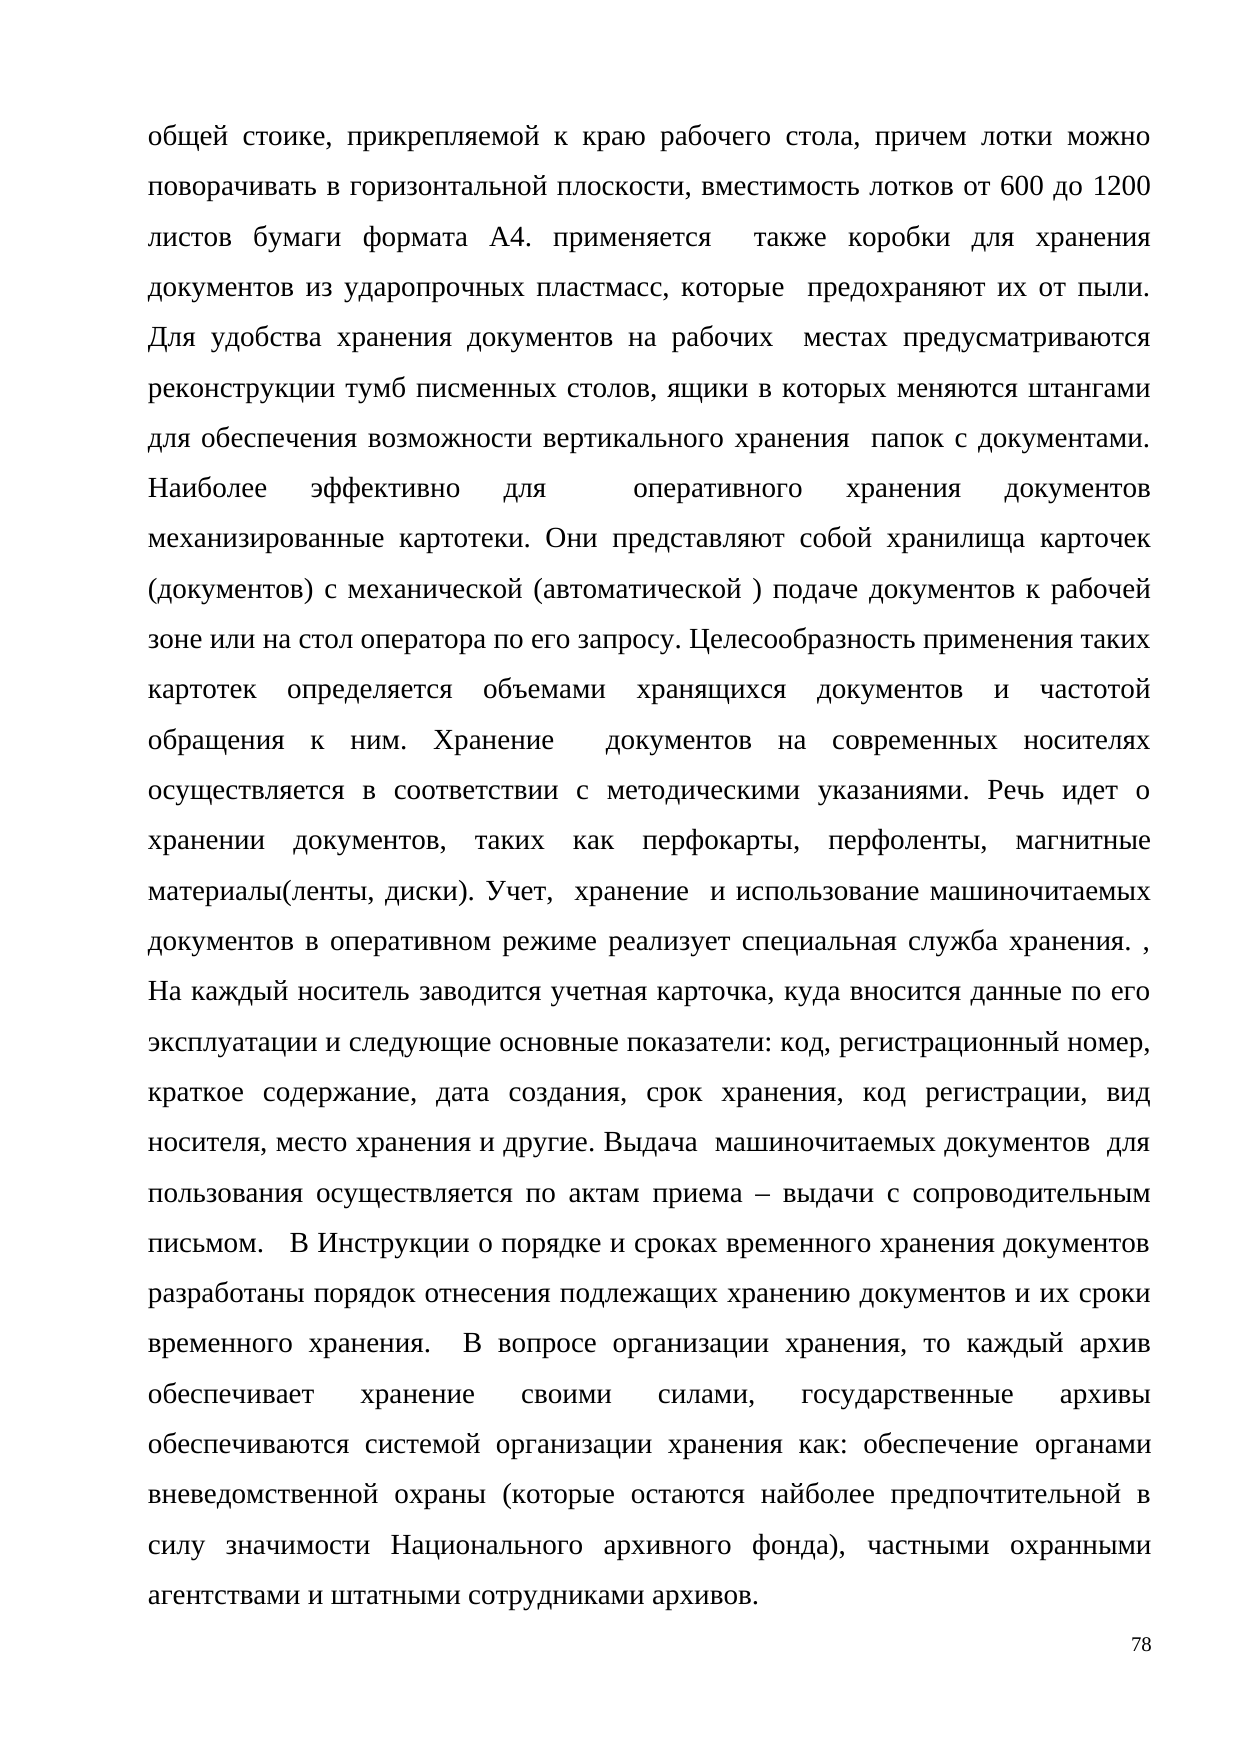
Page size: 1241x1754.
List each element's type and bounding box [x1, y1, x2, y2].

text [148, 118, 1152, 1611]
